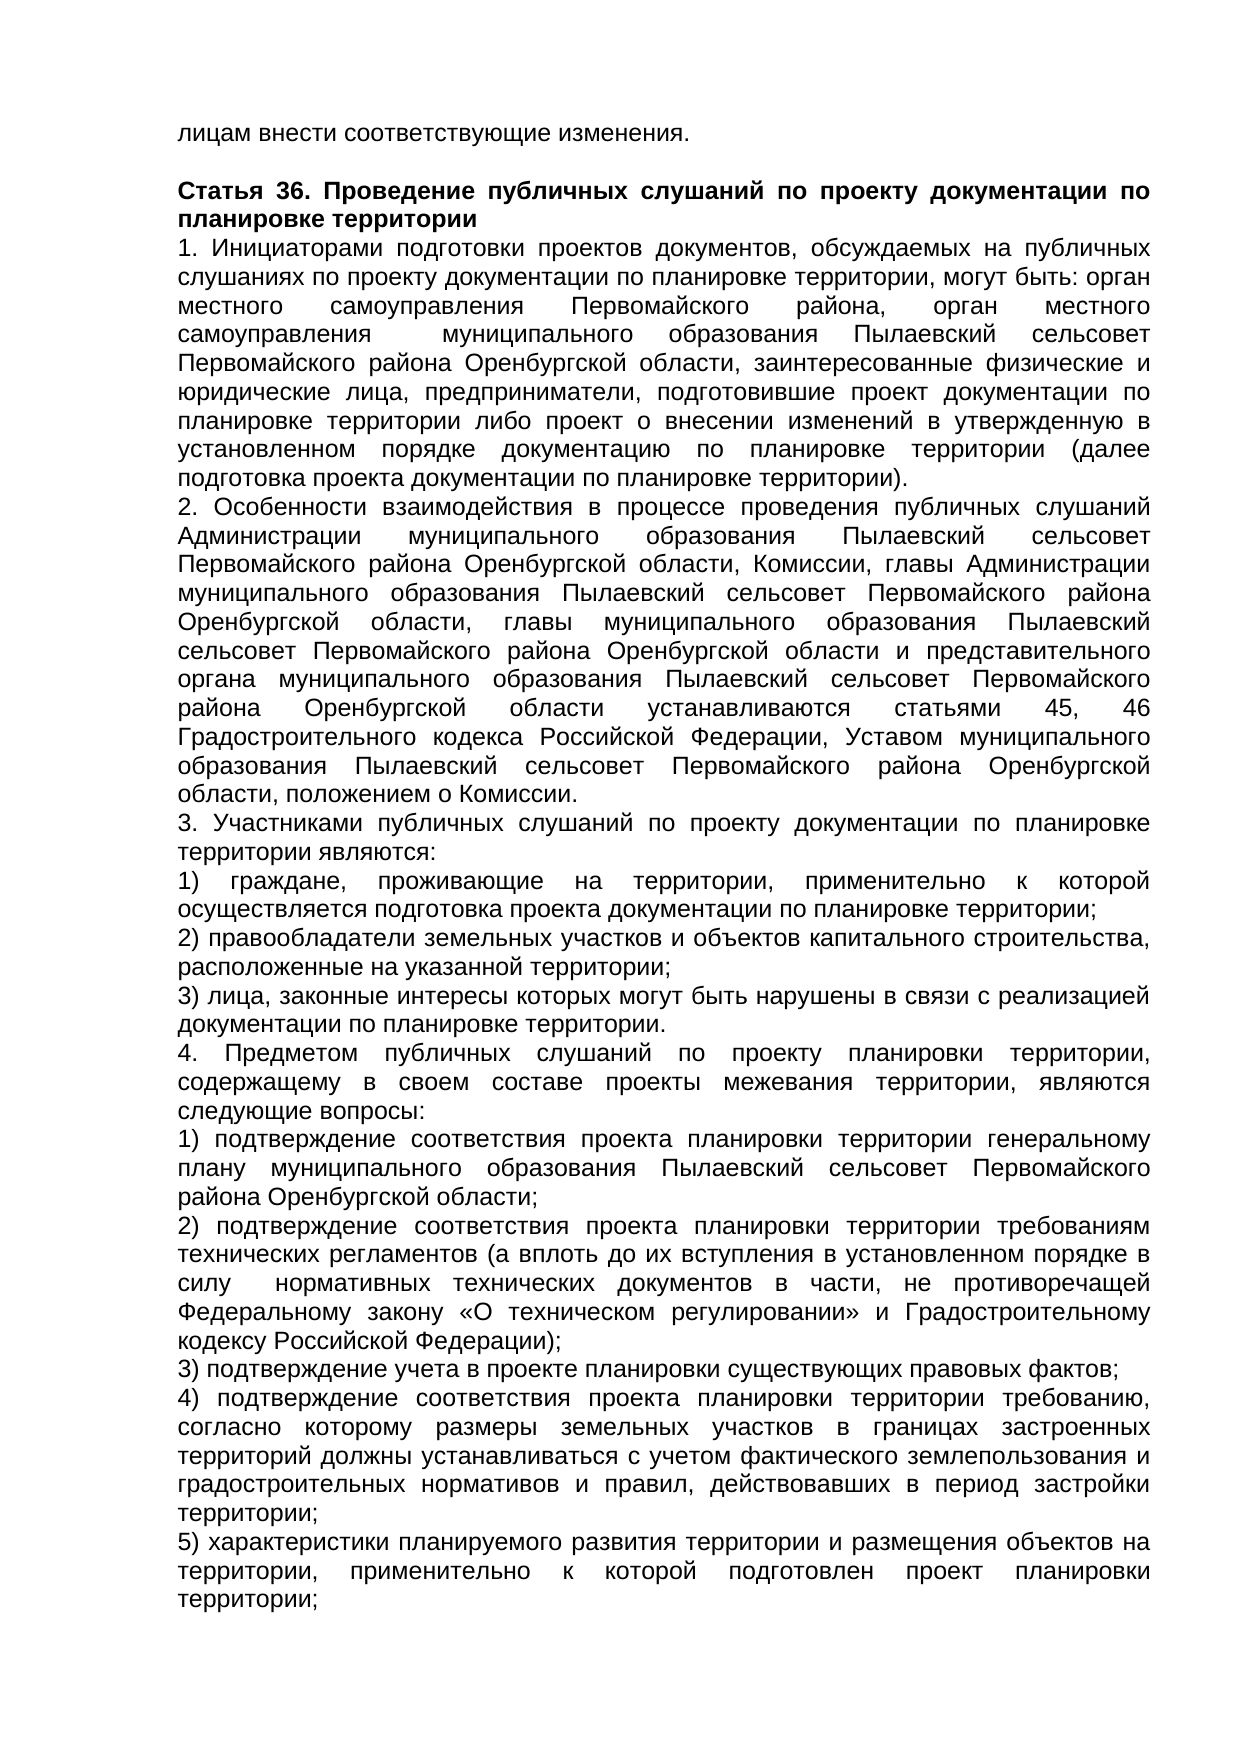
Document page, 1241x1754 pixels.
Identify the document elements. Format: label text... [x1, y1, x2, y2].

text 2) подтверждение соответствия проекта планировки территории требованиям технических регламентов (а вплоть до их вступления в установленном порядке в силу нормативных технических документов в части, не противоречащей Федеральному закону «О техническом регулировании» и Градостроительному кодексу Российской Федерации); [177, 1211, 1152, 1354]
text 4. Предметом публичных слушаний по проекту планировки территории, содержащему в своем составе проекты межевания территории, являются следующие вопросы: [177, 1038, 1152, 1124]
text 1) подтверждение соответствия проекта планировки территории генеральному плану муниципального образования Пылаевский сельсовет Первомайского района Оренбургской области; [177, 1124, 1152, 1211]
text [177, 118, 1152, 147]
text 2) правообладатели земельных участков и объектов капитального строительства, расположенные на указанной территории; [177, 923, 1152, 981]
text 3. Участниками публичных слушаний по проекту документации по планировке территории являются: [177, 808, 1152, 866]
text 2. Особенности взаимодействия в процессе проведения публичных слушаний Администрации муниципального образования Пылаевский сельсовет Первомайского района Оренбургской области, Комиссии, главы Администрации муниципального образования Пылаевский сельсовет Первомайского района Оренбургской области, главы муниципального образования Пылаевский сельсовет Первомайского района Оренбургской области и представительного органа муниципального образования Пылаевский сельсовет Первомайского района Оренбургской области устанавливаются статьями 45, 46 Градостроительного кодекса Российской Федерации, Уставом муниципального образования Пылаевский сельсовет Первомайского района Оренбургской области, положением о Комиссии. [177, 492, 1152, 808]
text 5) характеристики планируемого развития территории и размещения объектов на территории, применительно к которой подготовлен проект планировки территории; [177, 1527, 1152, 1613]
text 3) подтверждение учета в проекте планировки существующих правовых фактов; [177, 1354, 1152, 1383]
text 3) лица, законные интересы которых могут быть нарушены в связи с реализацией документации по планировке территории. [177, 981, 1152, 1038]
text 1) граждане, проживающие на территории, применительно к которой осуществляется подготовка проекта документации по планировке территории; [177, 866, 1152, 923]
text Статья 36. Проведение публичных слушаний по проекту документации по планировке территории [177, 176, 1152, 233]
text 4) подтверждение соответствия проекта планировки территории требованию, согласно которому размеры земельных участков в границах застроенных территорий должны устанавливаться с учетом фактического землепользования и градостроительных нормативов и правил, действовавших в период застройки территории; [177, 1383, 1152, 1527]
text 1. Инициаторами подготовки проектов документов, обсуждаемых на публичных слушаниях по проекту документации по планировке территории, могут быть: орган местного самоуправления Первомайского района, орган местного самоуправления муниципального образования Пылаевский сельсовет Первомайского района Оренбургской области, заинтересованные физические и юридические лица, предприниматели, подготовившие проект документации по планировке территории либо проект о внесении изменений в утвержденную в установленном порядке документацию по планировке территории (далее подготовка проекта документации по планировке территории). [177, 233, 1152, 492]
